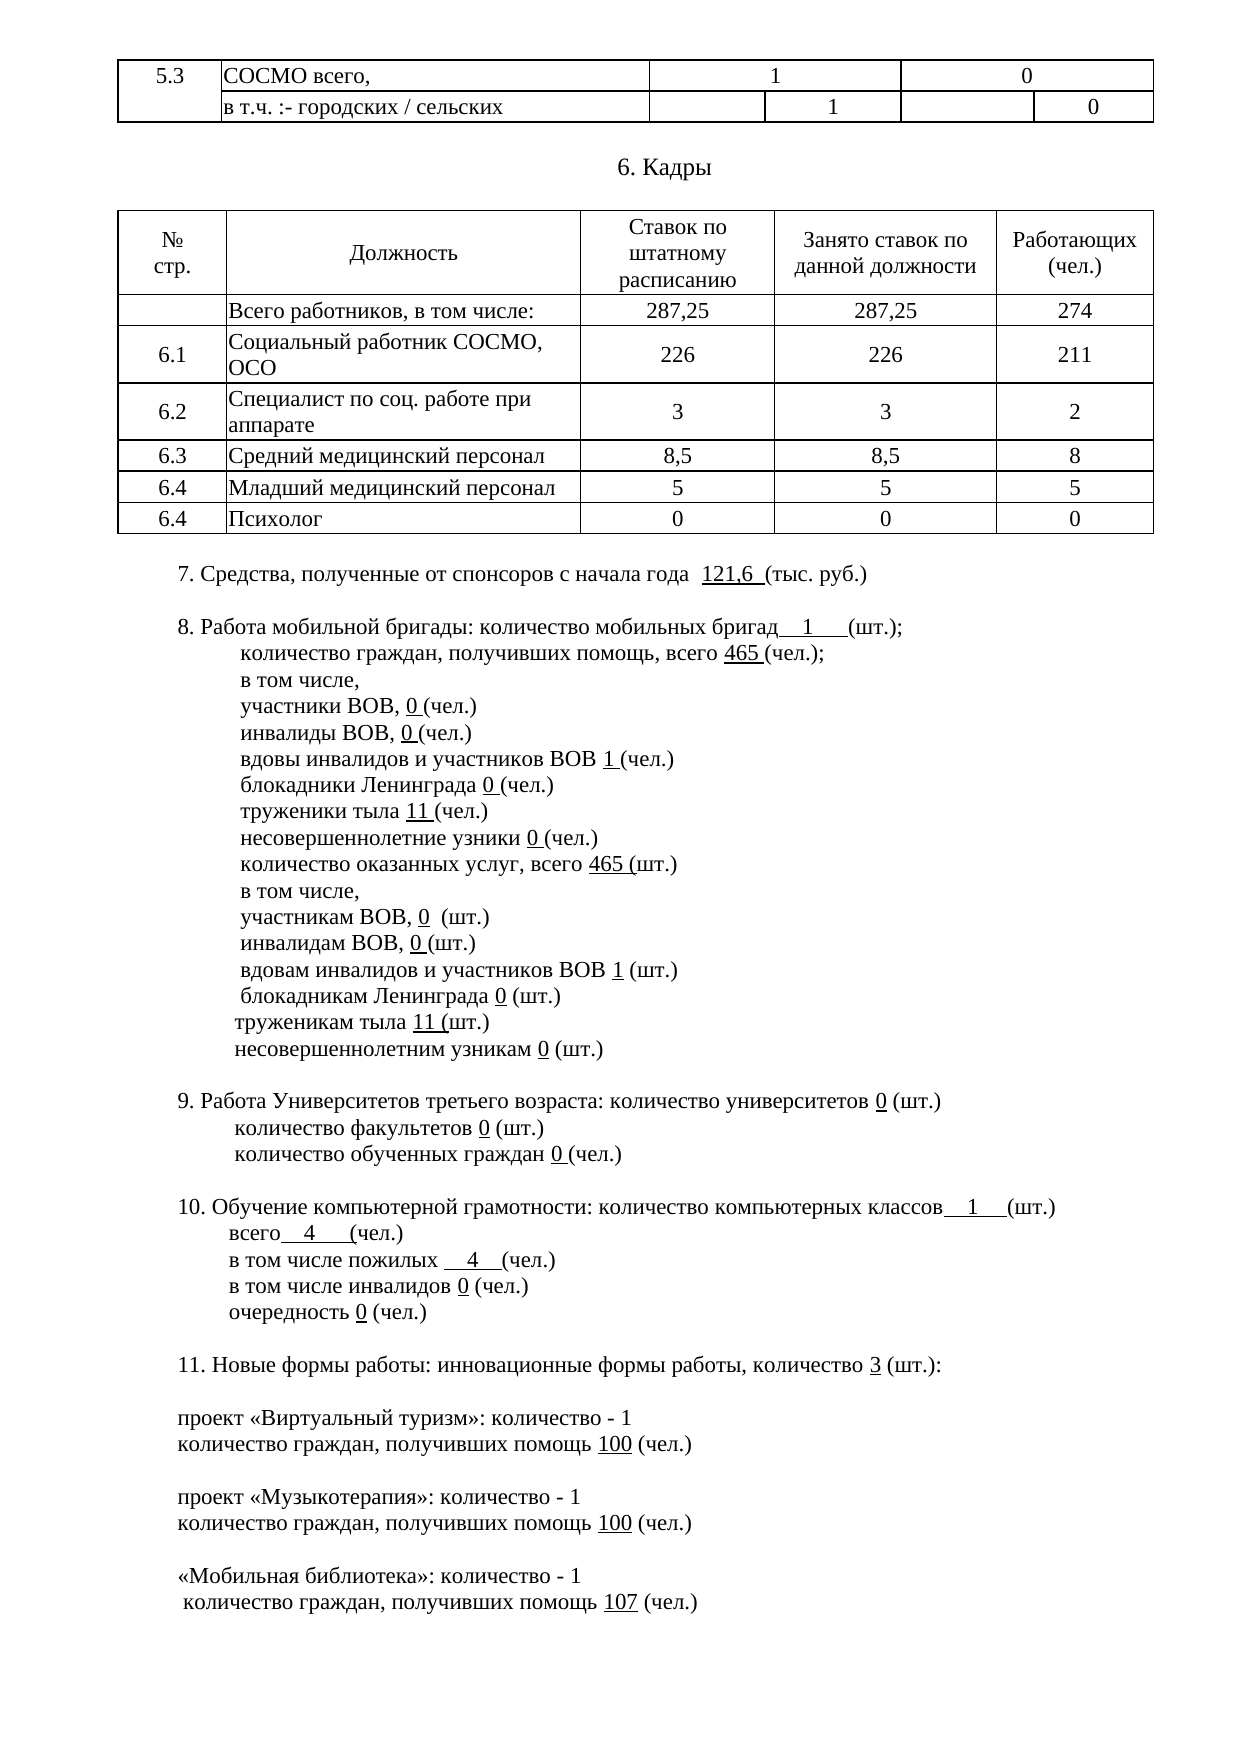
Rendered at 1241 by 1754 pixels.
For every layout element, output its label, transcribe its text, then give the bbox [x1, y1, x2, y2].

table_header Ставок по штатному расписанию [581, 211, 774, 293]
text 10. Обучение компьютерной грамотности: количество компьютерных классов 1 (шт.) [177, 1193, 1152, 1219]
table_cell 6.4 [119, 472, 226, 501]
text блокадники Ленинграда 0 (чел.) [177, 771, 1152, 798]
table_cell Всего работников, в том числе: [227, 295, 580, 324]
text 6. Кадры [177, 152, 1152, 181]
text вдовам инвалидов и участников ВОВ 1 (шт.) [177, 956, 1152, 982]
text количество граждан, получивших помощь 107 (чел.) [177, 1588, 1152, 1614]
table_cell 1 [650, 61, 900, 90]
table_cell 3 [581, 384, 774, 439]
text 9. Работа Университетов третьего возраста: количество университетов 0 (шт.) [177, 1087, 1152, 1114]
text очередность 0 (чел.) [177, 1298, 1152, 1325]
text вдовы инвалидов и участников ВОВ 1 (чел.) [177, 745, 1152, 771]
table_cell 6.1 [119, 326, 226, 382]
table_cell в т.ч. :- городских / сельских [222, 92, 649, 121]
text несовершеннолетним узникам 0 (шт.) [177, 1035, 1152, 1061]
table_cell 5 [775, 472, 996, 501]
table_cell 287,25 [581, 295, 774, 324]
table_cell 6.2 [119, 384, 226, 439]
table_cell 6.4 [119, 503, 226, 532]
table_cell [119, 90, 221, 121]
text количество граждан, получивших помощь 100 (чел.) [177, 1509, 1152, 1536]
text в том числе инвалидов 0 (чел.) [177, 1272, 1152, 1298]
table_cell 5 [997, 472, 1153, 501]
table_cell 0 [581, 503, 774, 532]
table_cell Средний медицинский персонал [227, 441, 580, 470]
text инвалиды ВОВ, 0 (чел.) [177, 718, 1152, 745]
text количество оказанных услуг, всего 465 (шт.) [177, 850, 1152, 877]
table_cell 226 [581, 326, 774, 382]
table_header Должность [227, 211, 580, 293]
table_cell Социальный работник СОСМО, ОСО [227, 326, 580, 382]
text 8. Работа мобильной бригады: количество мобильных бригад 1 (шт.); [177, 613, 1152, 639]
text в том числе, [177, 666, 1152, 692]
text блокадникам Ленинграда 0 (шт.) [177, 982, 1152, 1008]
table_cell [902, 92, 1033, 121]
table_cell 2 [997, 384, 1153, 439]
text 7. Средства, полученные от спонсоров с начала года 121,6 (тыс. руб.) [177, 560, 1152, 587]
text инвалидам ВОВ, 0 (шт.) [177, 929, 1152, 956]
table_cell [119, 295, 226, 324]
text труженики тыла 11 (чел.) [177, 798, 1152, 824]
text несовершеннолетние узники 0 (чел.) [177, 824, 1152, 850]
table_cell 8,5 [581, 441, 774, 470]
text количество факультетов 0 (шт.) [177, 1114, 1152, 1140]
table_header № стр. [119, 211, 226, 293]
table_cell [650, 92, 764, 121]
table_cell Психолог [227, 503, 580, 532]
table_cell 6.3 [119, 441, 226, 470]
text участникам ВОВ, 0 (шт.) [177, 903, 1152, 929]
table_cell 8,5 [775, 441, 996, 470]
text 11. Новые формы работы: инновационные формы работы, количество 3 (шт.): [177, 1351, 1152, 1377]
table_header Занято ставок по данной должности [775, 211, 996, 293]
table_cell 0 [775, 503, 996, 532]
text проект «Музыкотерапия»: количество - 1 [177, 1483, 1152, 1509]
text количество граждан, получивших помощь, всего 465 (чел.); [177, 639, 1152, 666]
table_cell 0 [902, 61, 1153, 90]
table_header Работающих (чел.) [997, 211, 1153, 293]
table_cell 8 [997, 441, 1153, 470]
table_cell 0 [997, 503, 1153, 532]
text всего 4 (чел.) [177, 1219, 1152, 1246]
table_cell 0 [1035, 92, 1153, 121]
text в том числе, [177, 877, 1152, 903]
text количество граждан, получивших помощь 100 (чел.) [177, 1430, 1152, 1456]
text «Мобильная библиотека»: количество - 1 [177, 1562, 1152, 1588]
table_cell 3 [775, 384, 996, 439]
table_cell Специалист по соц. работе при аппарате [227, 384, 580, 439]
table_cell 274 [997, 295, 1153, 324]
table_cell 211 [997, 326, 1153, 382]
text проект «Виртуальный туризм»: количество - 1 [177, 1404, 1152, 1430]
table_cell СОСМО всего, [222, 61, 649, 90]
table_cell 287,25 [775, 295, 996, 324]
table_cell 5 [581, 472, 774, 501]
text участники ВОВ, 0 (чел.) [177, 692, 1152, 718]
table_cell Младший медицинский персонал [227, 472, 580, 501]
text труженикам тыла 11 (шт.) [177, 1008, 1152, 1035]
text в том числе пожилых 4 (чел.) [177, 1246, 1152, 1272]
table_cell 226 [775, 326, 996, 382]
text количество обученных граждан 0 (чел.) [177, 1140, 1152, 1167]
table_cell 1 [766, 92, 900, 121]
table_cell 5.3 [119, 61, 221, 90]
